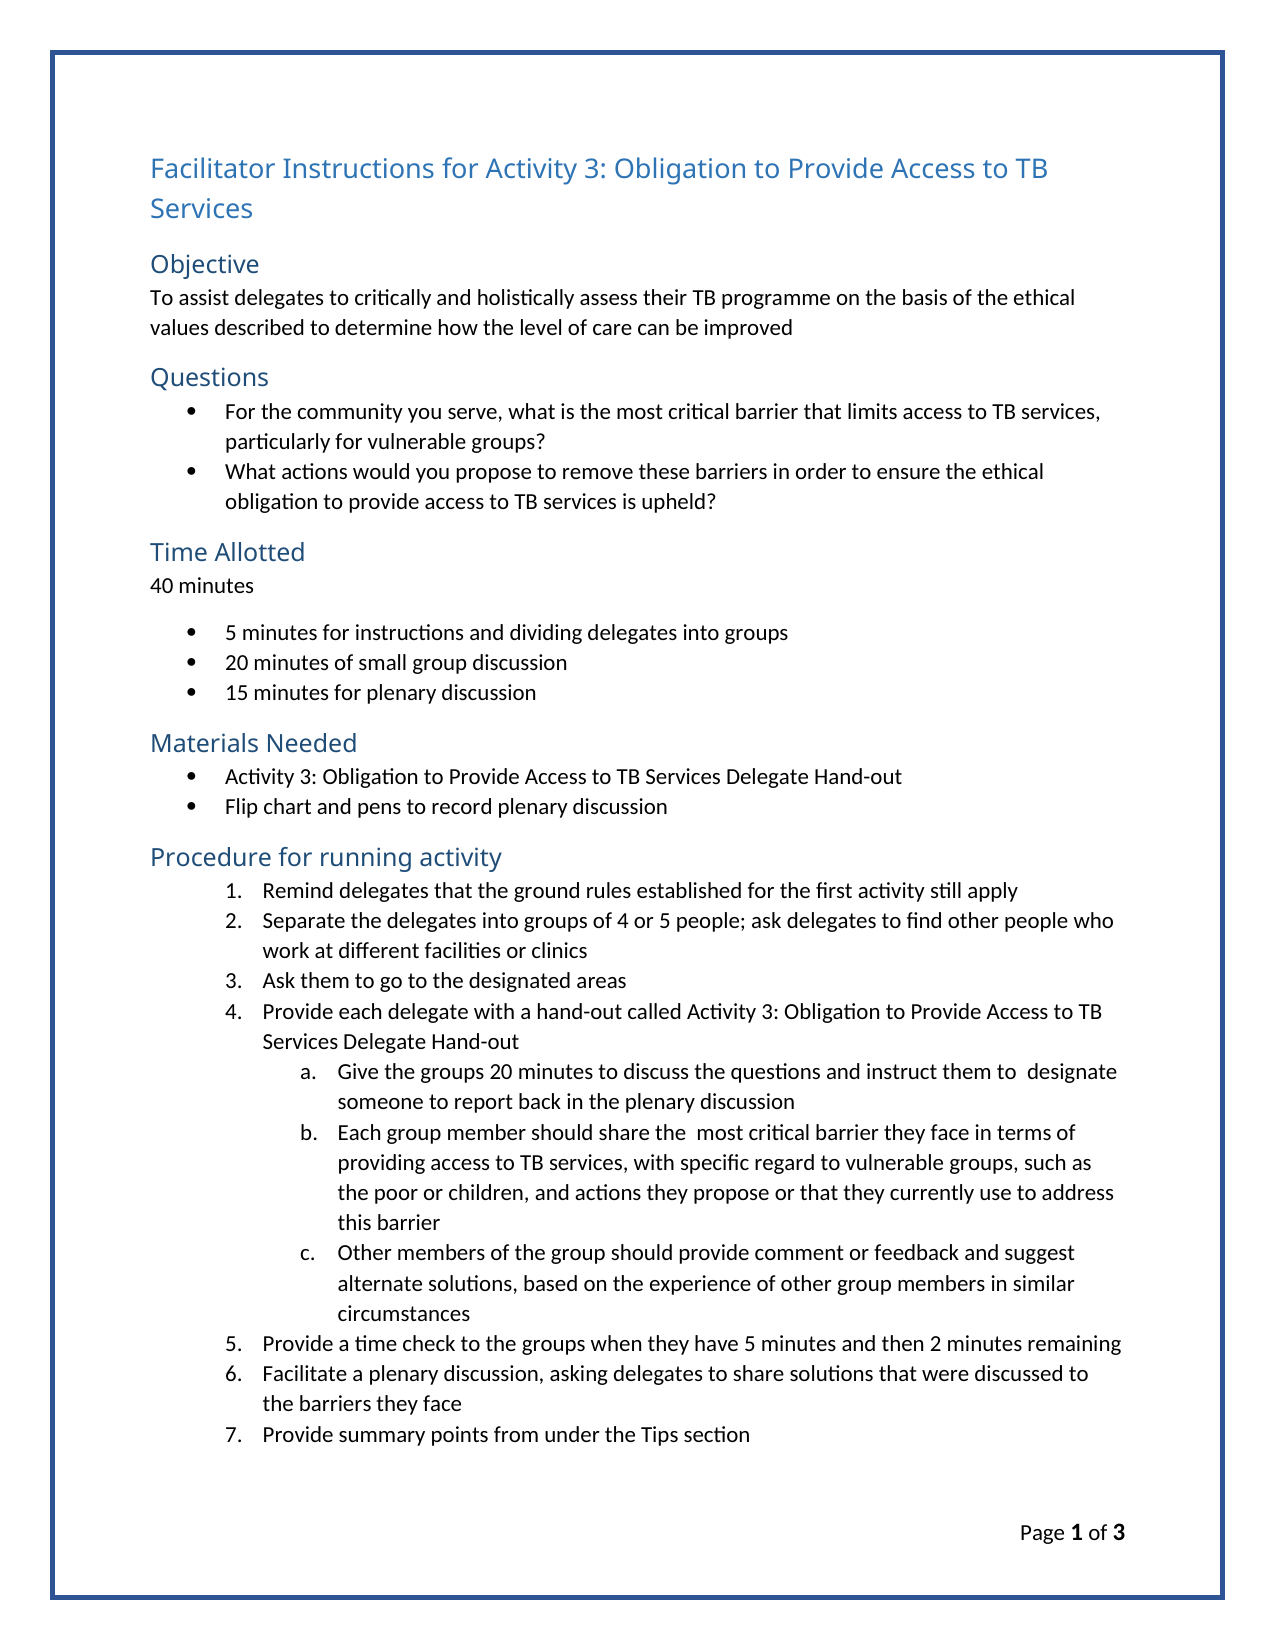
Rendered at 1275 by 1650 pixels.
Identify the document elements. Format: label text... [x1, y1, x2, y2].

list 15 minutes for plenary discussion [187, 678, 1125, 706]
list Separate the delegates into groups of 4 or 5 people; ask delegates to find other people who work at different facilities or clinics [225, 906, 1125, 964]
list 20 minutes of small group discussion [187, 648, 1125, 676]
list Facilitate a plenary discussion, asking delegates to share solutions that were discussed to the barriers they face [225, 1359, 1125, 1417]
list Provide summary points from under the Tips section [225, 1420, 1125, 1448]
list Give the groups 20 minutes to discuss the questions and instruct them to designate someone to report back in the plenary discussion [300, 1057, 1125, 1115]
list For the community you serve, what is the most critical barrier that limits access to TB services, particularly for vulnerable groups? [187, 397, 1125, 455]
list Provide each delegate with a hand-out called Activity 3: Obligation to Provide Access to TB Services Delegate Hand-out [225, 997, 1125, 1055]
list What actions would you propose to remove these barriers in order to ensure the ethical obligation to provide access to TB services is upheld? [187, 457, 1125, 516]
subtitle Materials Needed [150, 725, 1125, 759]
text To assist delegates to critically and holistically assess their TB programme on the basis of the ethical values described to determine how the level of care can be improved [150, 283, 1125, 341]
subtitle Time Allotted [150, 534, 1125, 568]
text Facilitator Instructions for Activity 3: Obligation to Provide Access to TB Services [150, 150, 1125, 227]
subtitle Objective [150, 246, 1125, 280]
list Each group member should share the most critical barrier they face in terms of providing access to TB services, with specific regard to vulnerable groups, such as the poor or children, and actions they propose or that they currently use to address this barrier [300, 1118, 1125, 1236]
list 5 minutes for instructions and dividing delegates into groups [187, 618, 1125, 646]
list Provide a time check to the groups when they have 5 minutes and then 2 minutes remaining [225, 1329, 1125, 1357]
list Ask them to go to the designated areas [225, 967, 1125, 994]
list Activity 3: Obligation to Provide Access to TB Services Delegate Hand-out [187, 762, 1125, 790]
text 40 minutes [150, 571, 1125, 599]
list Other members of the group should provide comment or feedback and suggest alternate solutions, based on the experience of other group members in similar circumstances [300, 1238, 1125, 1327]
list Flip chart and pens to record plenary discussion [187, 792, 1125, 820]
subtitle Procedure for running activity [150, 839, 1125, 873]
list Remind delegates that the ground rules established for the first activity still apply [225, 876, 1125, 904]
subtitle Questions [150, 360, 1125, 394]
